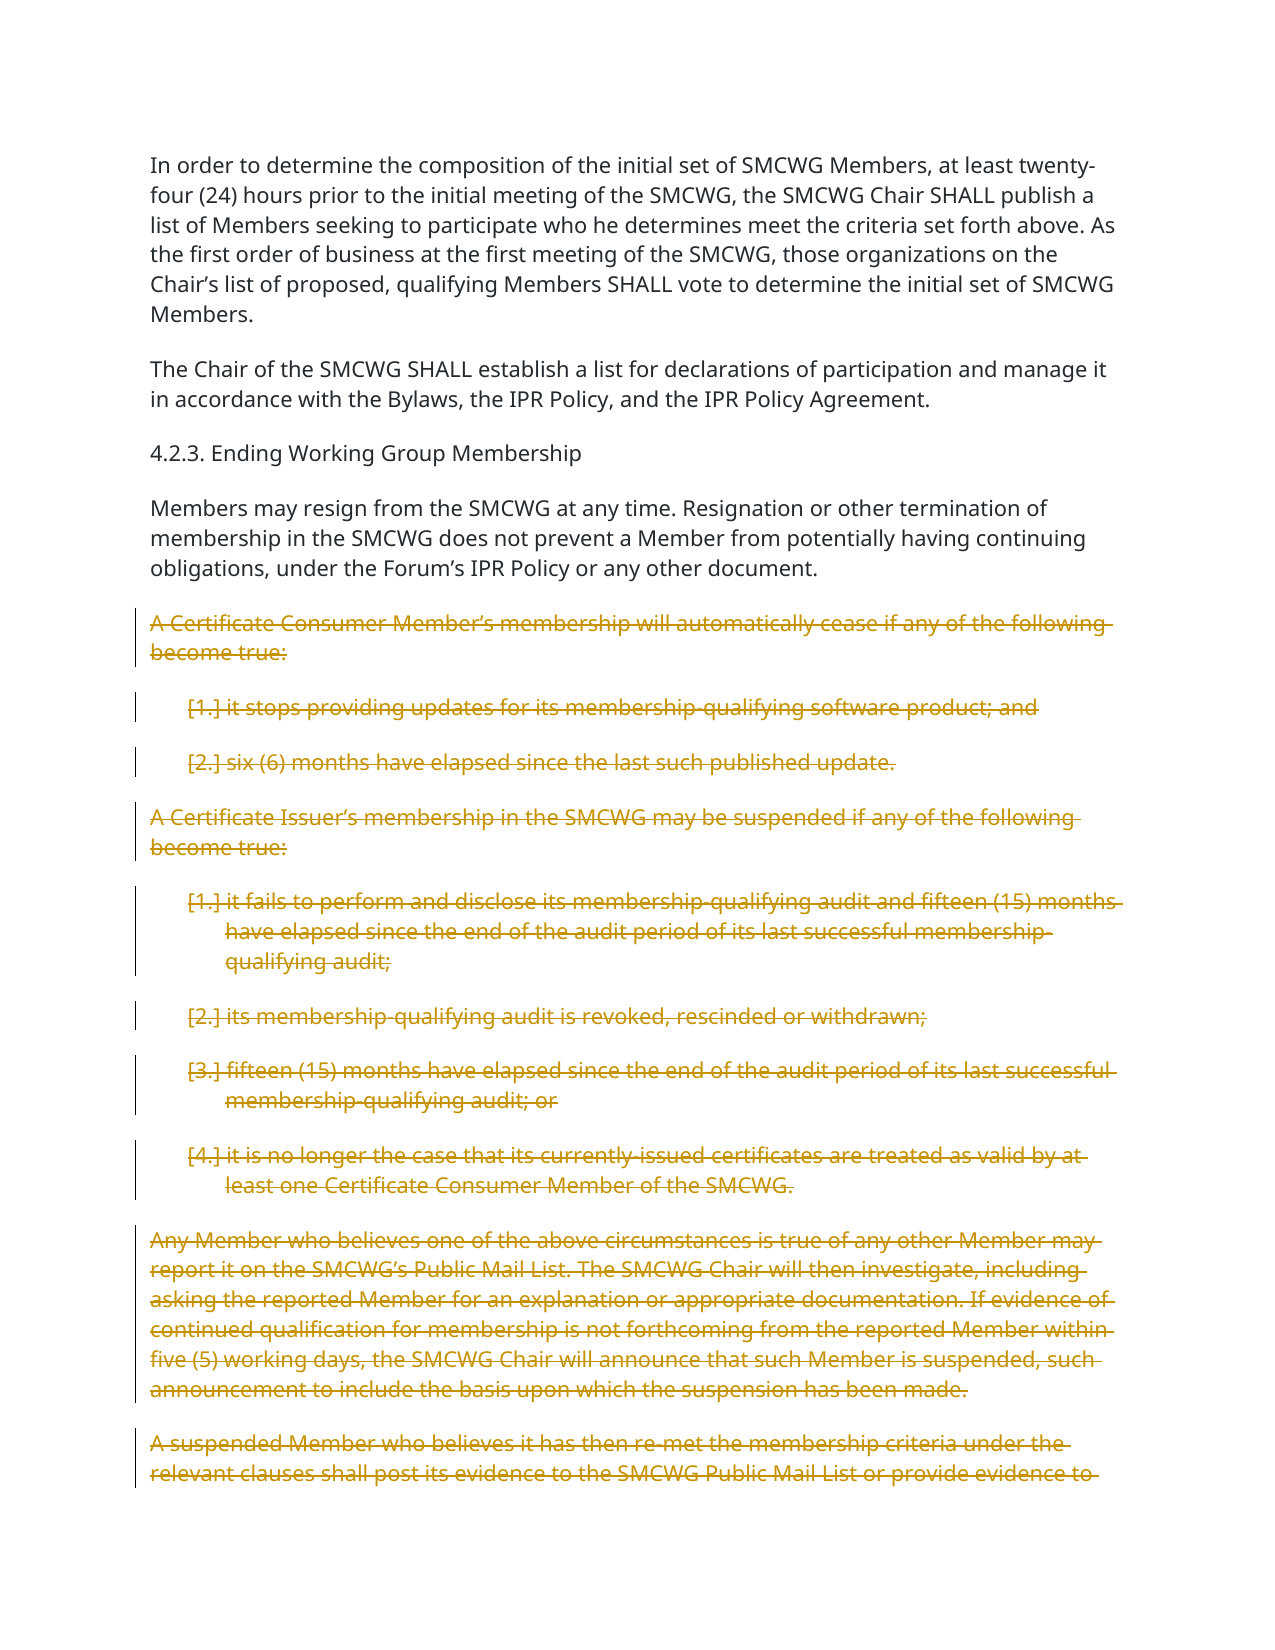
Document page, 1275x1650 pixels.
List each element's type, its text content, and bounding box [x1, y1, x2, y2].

text In order to determine the composition of the initial set of SMCWG Members, at least twenty-four (24) hours prior to the initial meeting of the SMCWG, the SMCWG Chair SHALL publish a list of Members seeking to participate who he determines meet the criteria set forth above. As the first order of business at the first meeting of the SMCWG, those organizations on the Chair’s list of proposed, qualifying Members SHALL vote to determine the initial set of SMCWG Members. [150, 150, 1125, 329]
text 4.2.3. Ending Working Group Membership [150, 438, 1125, 468]
text The Chair of the SMCWG SHALL establish a list for declarations of participation and manage it in accordance with the Bylaws, the IPR Policy, and the IPR Policy Agreement. [150, 354, 1125, 413]
text Members may resign from the SMCWG at any time. Resignation or other termination of membership in the SMCWG does not prevent a Member from potentially having continuing obligations, under the Forum’s IPR Policy or any other document. [150, 493, 1125, 582]
